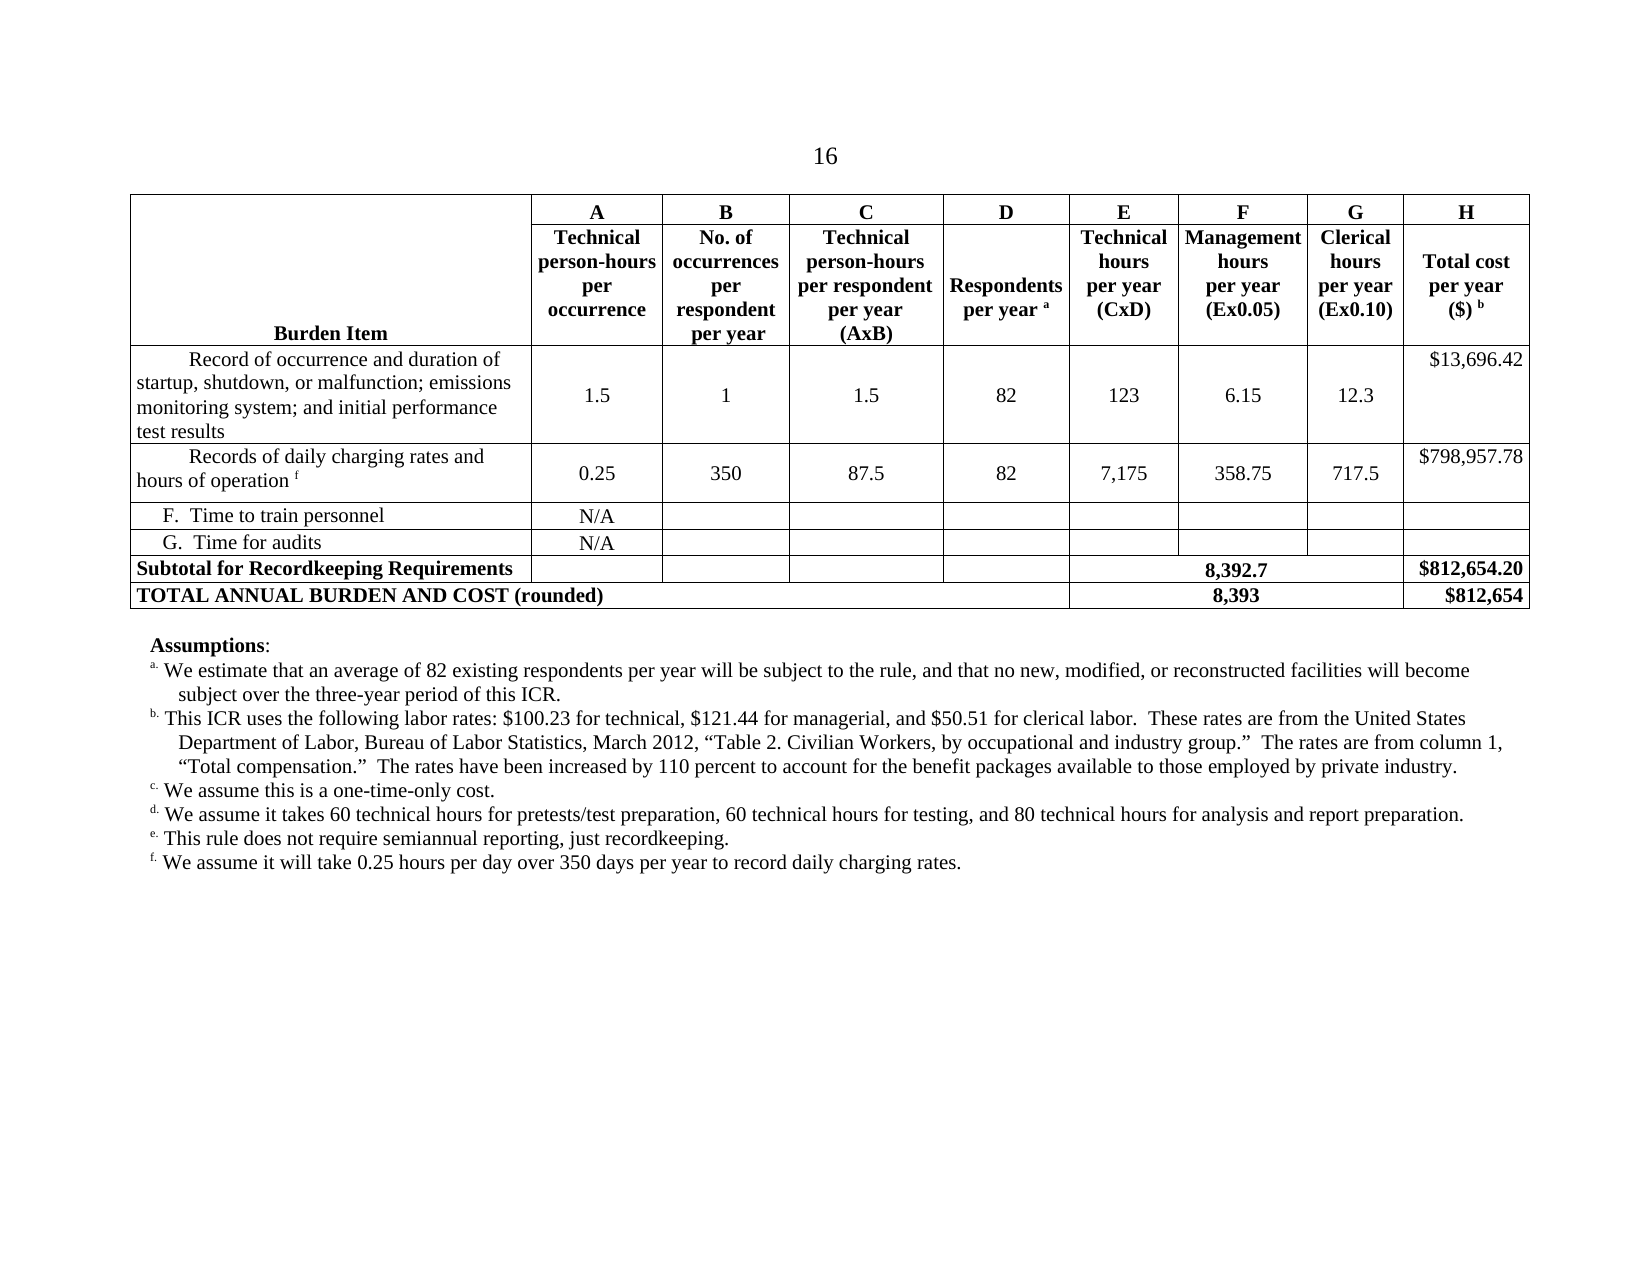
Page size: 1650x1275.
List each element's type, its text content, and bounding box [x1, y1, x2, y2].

table_cell 6.15 [1179, 346, 1307, 443]
text Assumptions: [150, 633, 1509, 657]
table_cell 1.5 [532, 346, 662, 443]
table_cell 0.25 [532, 444, 662, 502]
table_cell [663, 530, 789, 555]
table_cell [1308, 530, 1403, 555]
table_cell N/A [532, 503, 662, 529]
table_cell 350 [663, 444, 789, 502]
table_cell [1070, 530, 1178, 555]
table_cell 82 [944, 346, 1069, 443]
table_cell [790, 530, 943, 555]
table_cell 8,393 [1070, 583, 1403, 608]
table_header C [790, 195, 943, 224]
table_cell Respondents per year a [944, 225, 1069, 345]
table_cell [1179, 530, 1307, 555]
table_header Burden Item [131, 195, 531, 345]
table_cell 123 [1070, 346, 1178, 443]
table_cell Technical hours per year (CxD) [1070, 225, 1178, 345]
table_cell No. of occurrences per respondent per year [663, 225, 789, 345]
text b. This ICR uses the following labor rates: $100.23 for technical, $121.44 for managerial, and $50.51 for clerical labor. These rates are from the United States Department of Labor, Bureau of Labor Statistics, March 2012, “Table 2. Civilian Workers, by occupational and industry group.” The rates are from column 1, “Total compensation.” The rates have been increased by 110 percent to account for the benefit packages available to those employed by private industry. [150, 706, 1509, 778]
table_cell [1179, 503, 1307, 529]
table_header H [1404, 195, 1529, 224]
table_cell 717.5 [1308, 444, 1403, 502]
table_cell [944, 503, 1069, 529]
table_cell TOTAL ANNUAL BURDEN AND COST (rounded) [131, 583, 1069, 608]
table_cell Management hours per year (Ex0.05) [1179, 225, 1307, 345]
table_cell [944, 530, 1069, 555]
table_cell Clerical hours per year (Ex0.10) [1308, 225, 1403, 345]
text a. We estimate that an average of 82 existing respondents per year will be subject to the rule, and that no new, modified, or reconstructed facilities will become subject over the three-year period of this ICR. [150, 657, 1509, 706]
table_cell G. Time for audits [131, 530, 531, 555]
table_cell [790, 556, 943, 582]
table_cell [1308, 503, 1403, 529]
table_header F [1179, 195, 1307, 224]
table_cell Records of daily charging rates and hours of operation f [131, 444, 531, 502]
table_cell [663, 503, 789, 529]
table_cell [663, 556, 789, 582]
table_cell Total cost per year ($) b [1404, 225, 1529, 345]
table_cell $13,696.42 [1404, 346, 1529, 443]
text f. We assume it will take 0.25 hours per day over 350 days per year to record daily charging rates.Table 2: Average Annual EPA Burden and Cost – NSPS for Incinerators (40 CFR Part 60, Subpart E) (Renewal) [150, 850, 1509, 874]
table_cell [944, 556, 1069, 582]
table_cell Subtotal for Recordkeeping Requirements [131, 556, 531, 582]
table_cell [1070, 503, 1178, 529]
table_cell N/A [532, 530, 662, 555]
text c. We assume this is a one-time-only cost. [150, 778, 1509, 802]
table_cell 1.5 [790, 346, 943, 443]
table_cell 82 [944, 444, 1069, 502]
table_cell $798,957.78 [1404, 444, 1529, 502]
table_cell 7,175 [1070, 444, 1178, 502]
table_cell [532, 556, 662, 582]
table_header G [1308, 195, 1403, 224]
table_cell 8,392.7 [1070, 556, 1403, 582]
table_cell [1404, 530, 1529, 555]
table_cell 12.3 [1308, 346, 1403, 443]
table_cell $812,654.20 [1404, 556, 1529, 582]
text d. We assume it takes 60 technical hours for pretests/test preparation, 60 technical hours for testing, and 80 technical hours for analysis and report preparation. [150, 802, 1509, 826]
table_cell $812,654 [1404, 583, 1529, 608]
text e. This rule does not require semiannual reporting, just recordkeeping. [150, 826, 1509, 850]
table_cell Technical person-hours per respondent per year (AxB) [790, 225, 943, 345]
table_header D [944, 195, 1069, 224]
table_header A [532, 195, 662, 224]
table_cell 1 [663, 346, 789, 443]
table_cell [790, 503, 943, 529]
table_cell Record of occurrence and duration of startup, shutdown, or malfunction; emissions monitoring system; and initial performance test results [131, 346, 531, 443]
table_cell F. Time to train personnel [131, 503, 531, 529]
table_cell 358.75 [1179, 444, 1307, 502]
table_cell 87.5 [790, 444, 943, 502]
table_cell Technical person-hours per occurrence [532, 225, 662, 345]
table_header E [1070, 195, 1178, 224]
table_cell [1404, 503, 1529, 529]
table_header B [663, 195, 789, 224]
